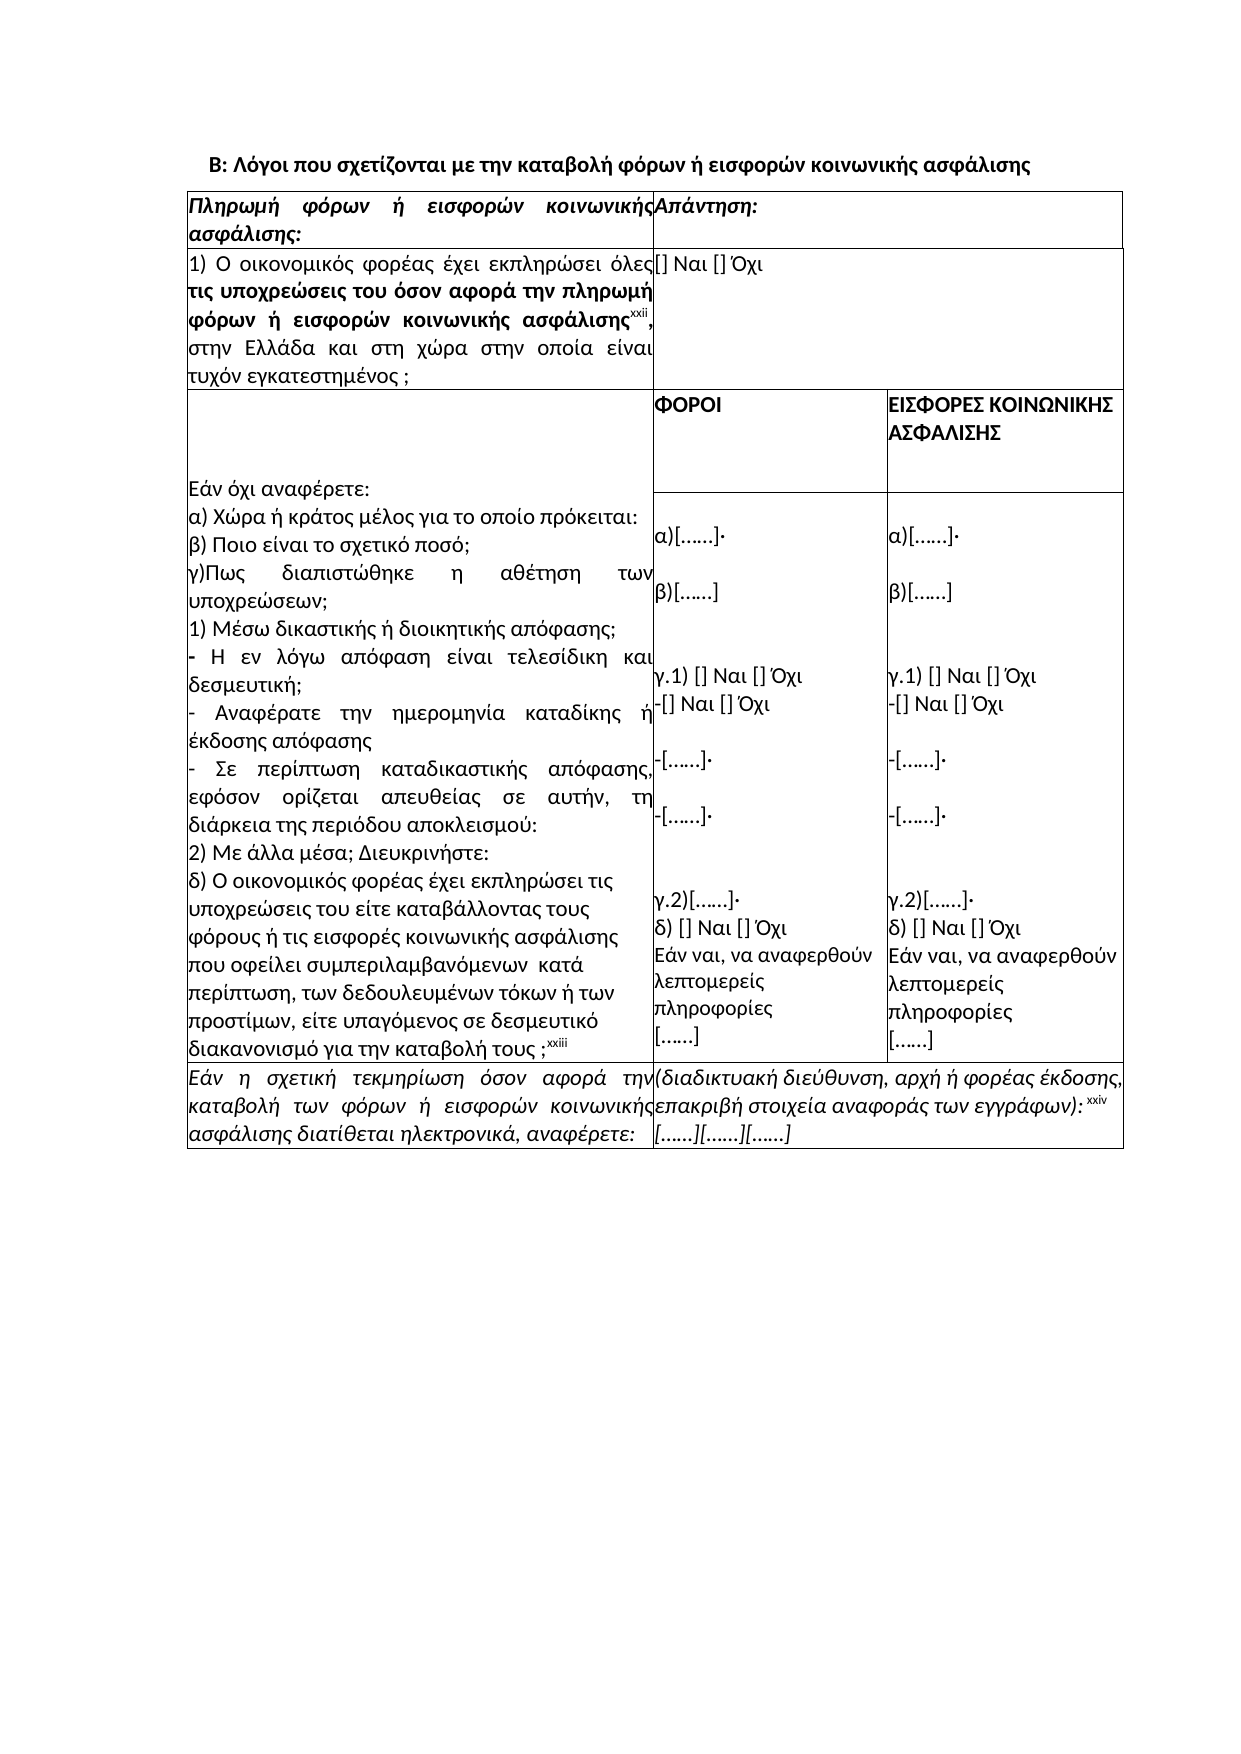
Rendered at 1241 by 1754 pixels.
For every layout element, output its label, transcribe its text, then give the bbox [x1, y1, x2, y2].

table_cell Εάν όχι αναφέρετε: α) Χώρα ή κράτος μέλος για το οποίο πρόκειται: β) Ποιο είναι το σχετικό ποσό; γ)Πως διαπιστώθηκε η αθέτηση των υποχρεώσεων; 1) Μέσω δικαστικής ή διοικητικής απόφασης; - Η εν λόγω απόφαση είναι τελεσίδικη και δεσμευτική; - Αναφέρατε την ημερομηνία καταδίκης ή έκδοσης απόφασης - Σε περίπτωση καταδικαστικής απόφασης, εφόσον ορίζεται απευθείας σε αυτήν, τη διάρκεια της περιόδου αποκλεισμού: 2) Με άλλα μέσα; Διευκρινήστε: δ) Ο οικονομικός φορέας έχει εκπληρώσει τις υποχρεώσεις του είτε καταβάλλοντας τους φόρους ή τις εισφορές κοινωνικής ασφάλισης που οφείλει συμπεριλαμβανόμενων κατά περίπτωση, των δεδουλευμένων τόκων ή των προστίμων, είτε υπαγόμενος σε δεσμευτικό διακανονισμό για την καταβολή τους ; [188, 390, 653, 1062]
table_cell α)[……]· β)[……] γ.1) [] Ναι [] Όχι -[] Ναι [] Όχι -[……]· -[……]· γ.2)[……]· δ) [] Ναι [] Όχι Εάν ναι, να αναφερθούν λεπτομερείς πληροφορίες [……] [654, 493, 887, 1062]
table_cell 1) Ο οικονομικός φορέας έχει εκπληρώσει όλες τις υποχρεώσεις του όσον αφορά την πληρωμή φόρων ή εισφορών κοινωνικής ασφάλισης, στην Ελλάδα και στη χώρα στην οποία είναι τυχόν εγκατεστημένος ; [188, 249, 653, 389]
table_cell [] Ναι [] Όχι [654, 249, 1123, 389]
table_cell (διαδικτυακή διεύθυνση, αρχή ή φορέας έκδοσης, επακριβή στοιχεία αναφοράς των εγγράφων): [……][……][……] [654, 1063, 1123, 1147]
table_cell α)[……]· β)[……] γ.1) [] Ναι [] Όχι -[] Ναι [] Όχι -[……]· -[……]· γ.2)[……]· δ) [] Ναι [] Όχι Εάν ναι, να αναφερθούν λεπτομερείς πληροφορίες [……] [888, 493, 1123, 1062]
text Β: Λόγοι που σχετίζονται με την καταβολή φόρων ή εισφορών κοινωνικής ασφάλισης [187, 150, 1053, 178]
table_cell ΕΙΣΦΟΡΕΣ ΚΟΙΝΩΝΙΚΗΣ ΑΣΦΑΛΙΣΗΣ [888, 390, 1123, 492]
table_cell ΦΟΡΟΙ [654, 390, 887, 492]
table_header Πληρωμή φόρων ή εισφορών κοινωνικής ασφάλισης: [188, 192, 653, 248]
table_cell Εάν η σχετική τεκμηρίωση όσον αφορά την καταβολή των φόρων ή εισφορών κοινωνικής ασφάλισης διατίθεται ηλεκτρονικά, αναφέρετε: [188, 1063, 653, 1147]
table_header Απάντηση: [654, 192, 1122, 248]
